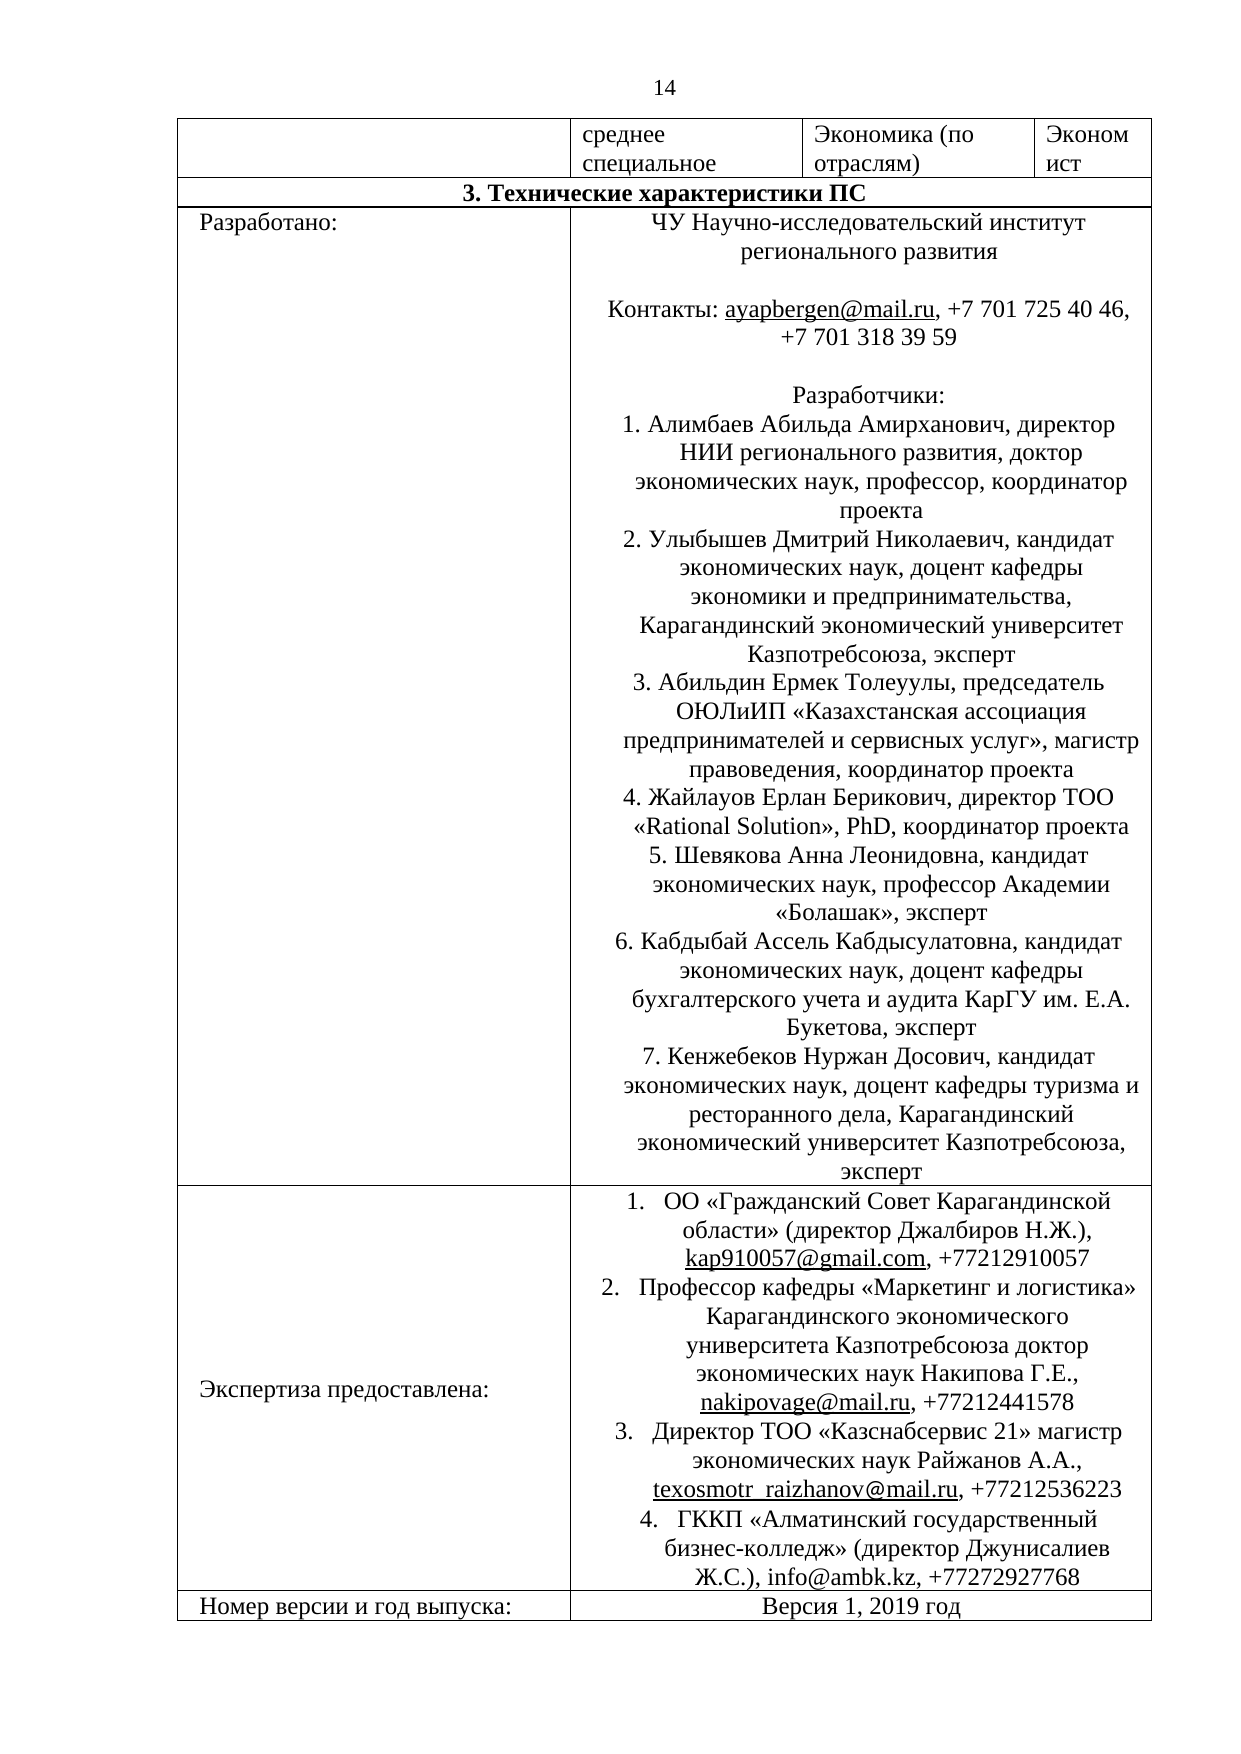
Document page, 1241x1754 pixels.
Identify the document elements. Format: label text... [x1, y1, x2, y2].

table_cell Номер версии и год выпуска: [178, 1591, 570, 1620]
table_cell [1035, 119, 1151, 177]
table_cell Разработано: [178, 208, 570, 1185]
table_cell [178, 119, 570, 177]
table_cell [803, 119, 1034, 177]
table_cell ЧУ Научно-исследовательский институт регионального развития Контакты: ayapbergen@mail.ru, +7 701 725 40 46, +7 701 318 39 59 Разработчики: 1. Алимбаев Абильда Амирханович, директор НИИ регионального развития, доктор экономических наук, профессор, координатор проекта 2. Улыбышев Дмитрий Николаевич, кандидат экономических наук, доцент кафедры экономики и предпринимательства, Карагандинский экономический университет Казпотребсоюза, эксперт 3. Абильдин Ермек Толеуулы, председатель ОЮЛиИП «Казахстанская ассоциация предпринимателей и сервисных услуг», магистр правоведения, координатор проекта 4. Жайлауов Ерлан Берикович, директор ТОО «Rational Solution», PhD, координатор проекта 5. Шевякова Анна Леонидовна, кандидат экономических наук, профессор Академии «Болашак», эксперт 6. Кабдыбай Ассель Кабдысулатовна, кандидат экономических наук, доцент кафедры бухгалтерского учета и аудита КарГУ им. Е.А. Букетова, эксперт 7. Кенжебеков Нуржан Досович, кандидат экономических наук, доцент кафедры туризма и ресторанного дела, Карагандинский экономический университет Казпотребсоюза, эксперт [571, 208, 1151, 1185]
table_cell ОО «Гражданский Совет Карагандинской области» (директор Джалбиров Н.Ж.), kap910057@gmail.com, +77212910057 Профессор кафедры «Маркетинг и логистика» Карагандинского экономического университета Казпотребсоюза доктор экономических наук Накипова Г.Е., nakipovage@mail.ru, +77212441578 Директор ТОО «Казснабсервис 21» магистр экономических наук Райжанов А.А., texosmotr_raizhanov@mail.ru, +77212536223 ГККП «Алматинский государственный бизнес-колледж» (директор Джунисалиев Ж.С.), info@ambk.kz, +77272927768 [571, 1186, 1151, 1590]
table_cell Экспертиза предоставлена: [178, 1186, 570, 1590]
table_cell Версия 1, 2019 год [571, 1591, 1151, 1620]
table_cell 3. Технические характеристики ПС [178, 178, 1151, 206]
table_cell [571, 119, 802, 177]
